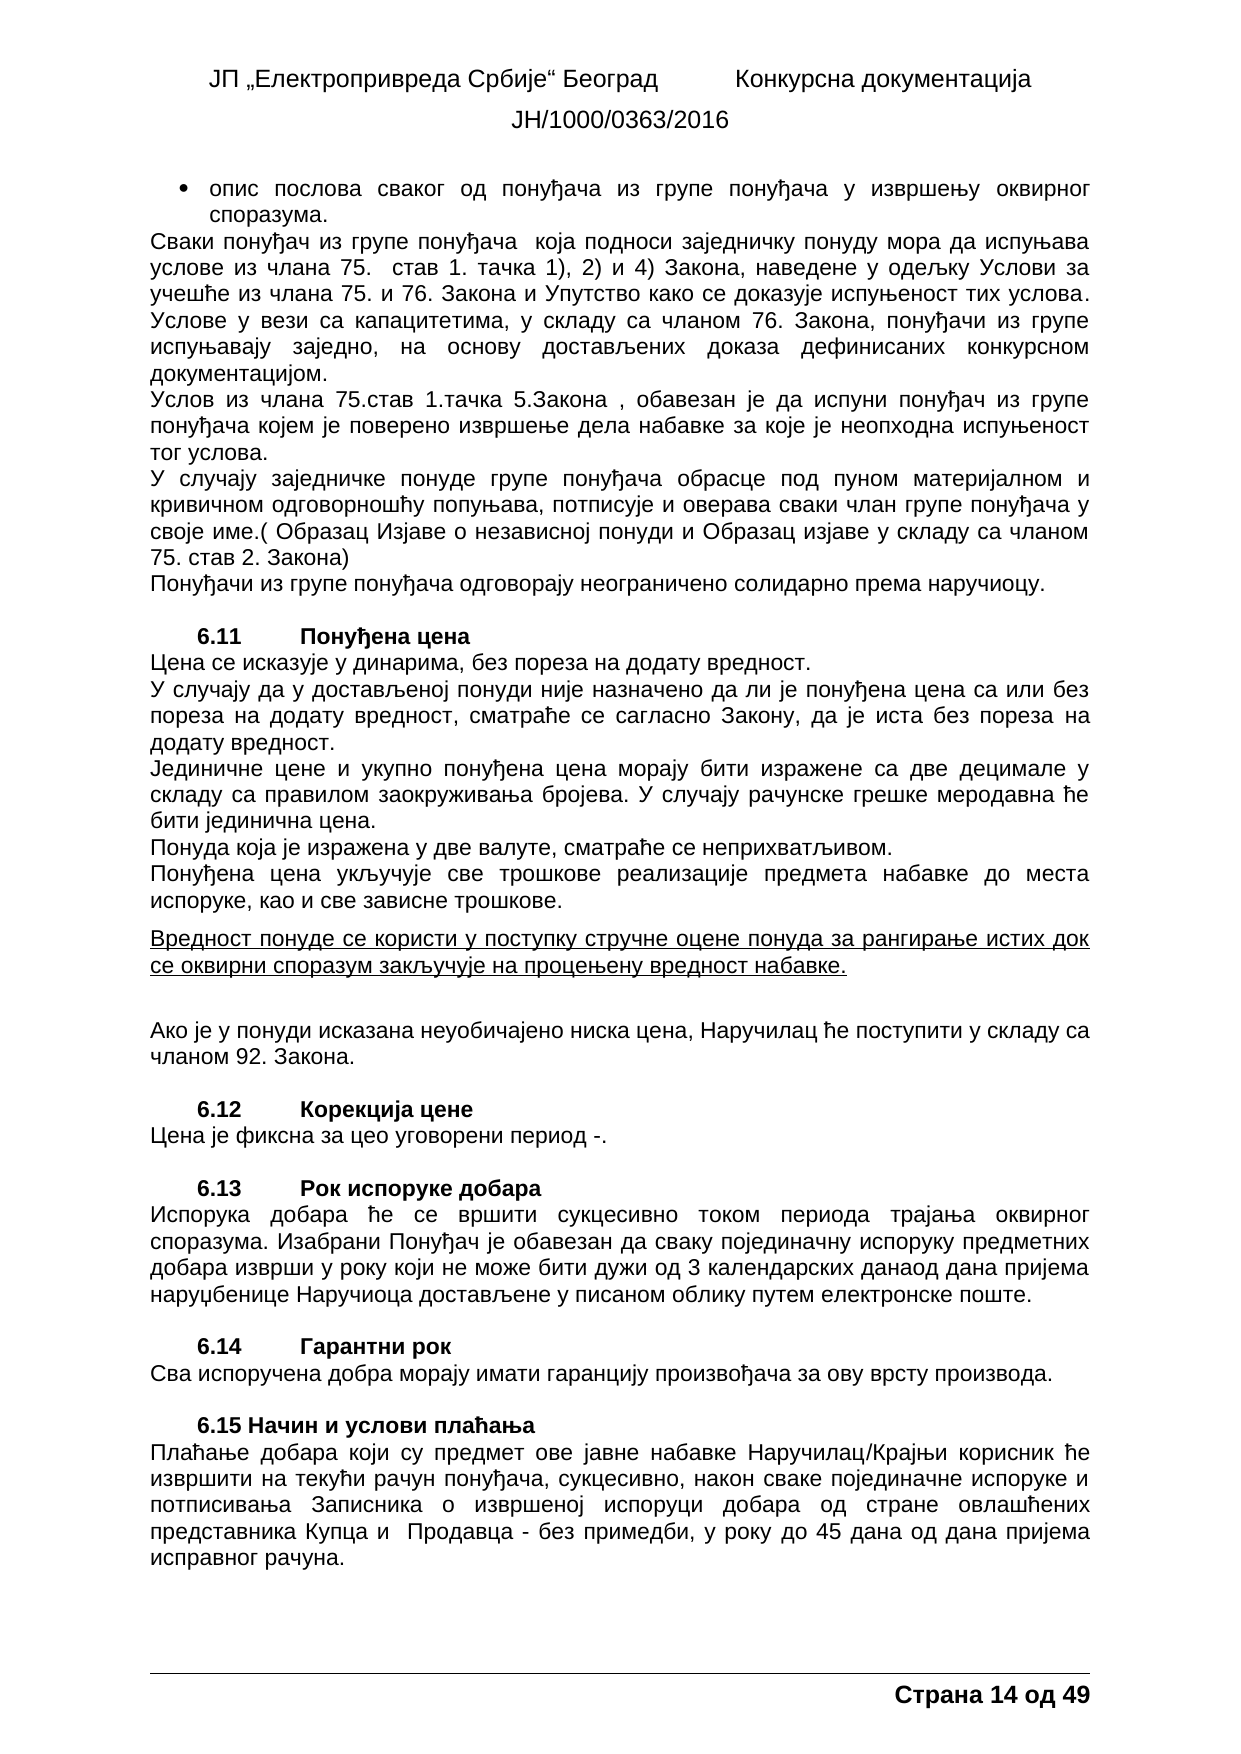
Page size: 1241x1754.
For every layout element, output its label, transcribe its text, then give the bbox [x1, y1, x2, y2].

text Цена је фиксна за цео уговорени период -. [150, 1122, 1090, 1149]
text опис послова сваког од понуђача из групе понуђача у извршењу оквирног споразума. [179, 175, 1090, 228]
text Цена се исказује у динарима, без пореза на додату вредност. [150, 649, 1090, 676]
list Гарантни рок [197, 1333, 1090, 1359]
text У случају заједничке понуде групе понуђача обрасце под пуном материјалном и кривичном одговорношћу попуњава, потписује и оверава сваки члан групе понуђача у своје име.( Образац Изјаве о независној понуди и Образац изјаве у складу са чланом 75. став 2. Закона) [150, 465, 1090, 570]
list Корекција цене [197, 1096, 1090, 1122]
text Понуђачи из групе понуђача одговорају неограничено солидарно према наручиоцу. [150, 570, 1090, 597]
text Понуда која је изражена у две валуте, сматраће се неприхватљивом. [150, 834, 1090, 860]
text Вредност понуде се користи у поступку стручне оцене понуда за рангирање истих док се оквирни споразум закључује на процењену вредност набавке. [150, 949, 1090, 978]
text Ако је у понуди исказана неуобичајено ниска цена, Наручилац ће поступити у складу са чланом 92. Закона. [150, 1017, 1090, 1070]
list Рок испоруке добара [197, 1175, 1090, 1201]
list Испорука добара ће се вршити сукцесивно током периода трајања оквирног споразума. Изабрани Понуђач је обавезан да сваку појединачну испоруку предметних добара изврши у року који не може бити дужи од 3 календарских данаод дана пријема наруџбенице Наручиоца достављене у писаном облику путем електронске поште. [150, 1201, 1090, 1307]
text Сваки понуђач из групе понуђача која подноси заједничку понуду мора да испуњава услове из члана 75. став 1. тачка 1), 2) и 4) Закона, наведене у одељку Услови за учешће из члана 75. и 76. Закона и Упутство како се доказује испуњеност тих услова. Услове у вези са капацитетима, у складу са чланом 76. Закона, понуђачи из групе испуњавају заједно, на основу достављених доказа дефинисаних конкурсном документацијом. [150, 228, 1090, 386]
list Понуђена цена [197, 623, 1090, 649]
text У случају да у достављеној понуди није назначено да ли је понуђена цена са или без пореза на додату вредност, сматраће се сагласно Закону, да је иста без пореза на додату вредност. [150, 676, 1090, 755]
text Вредност понуде се користи у поступку стручне оцене понуда за рангирање истих док се оквирни споразум закључује на процењену вредност набавке. [150, 925, 1090, 948]
text Плаћање добара који су предмет ове јавне набавке Наручилац/Крајњи корисник ће извршити на текући рачун понуђача, сукцесивно, након сваке појединачне испоруке и потписивања Записника о извршеној испоруци добара од стране овлашћених представника Купца и Продавца - без примедби, у року до 45 дана од дана пријема исправног рачуна. [150, 1439, 1090, 1570]
text Понуђена цена укључује све трошкове реализације предмета набавке до места испоруке, као и све зависне трошкове. [150, 860, 1090, 913]
text Услов из члана 75.став 1.тачка 5.Закона , обавезан је да испуни понуђач из групе понуђача којем је поверено извршење дела набавке за које је неопходна испуњеност тог услова. [150, 386, 1090, 465]
text 6.15 Начин и услови плаћања [197, 1412, 1090, 1439]
text Јединичне цене и укупно понуђена цена морају бити изражене са две децимале у складу са правилом заокруживања бројева. У случају рачунске грешке меродавна ће бити јединична цена. [150, 755, 1090, 834]
text Сва испоручена добра морају имати гаранцију произвођача за ову врсту производа. [150, 1359, 1090, 1386]
